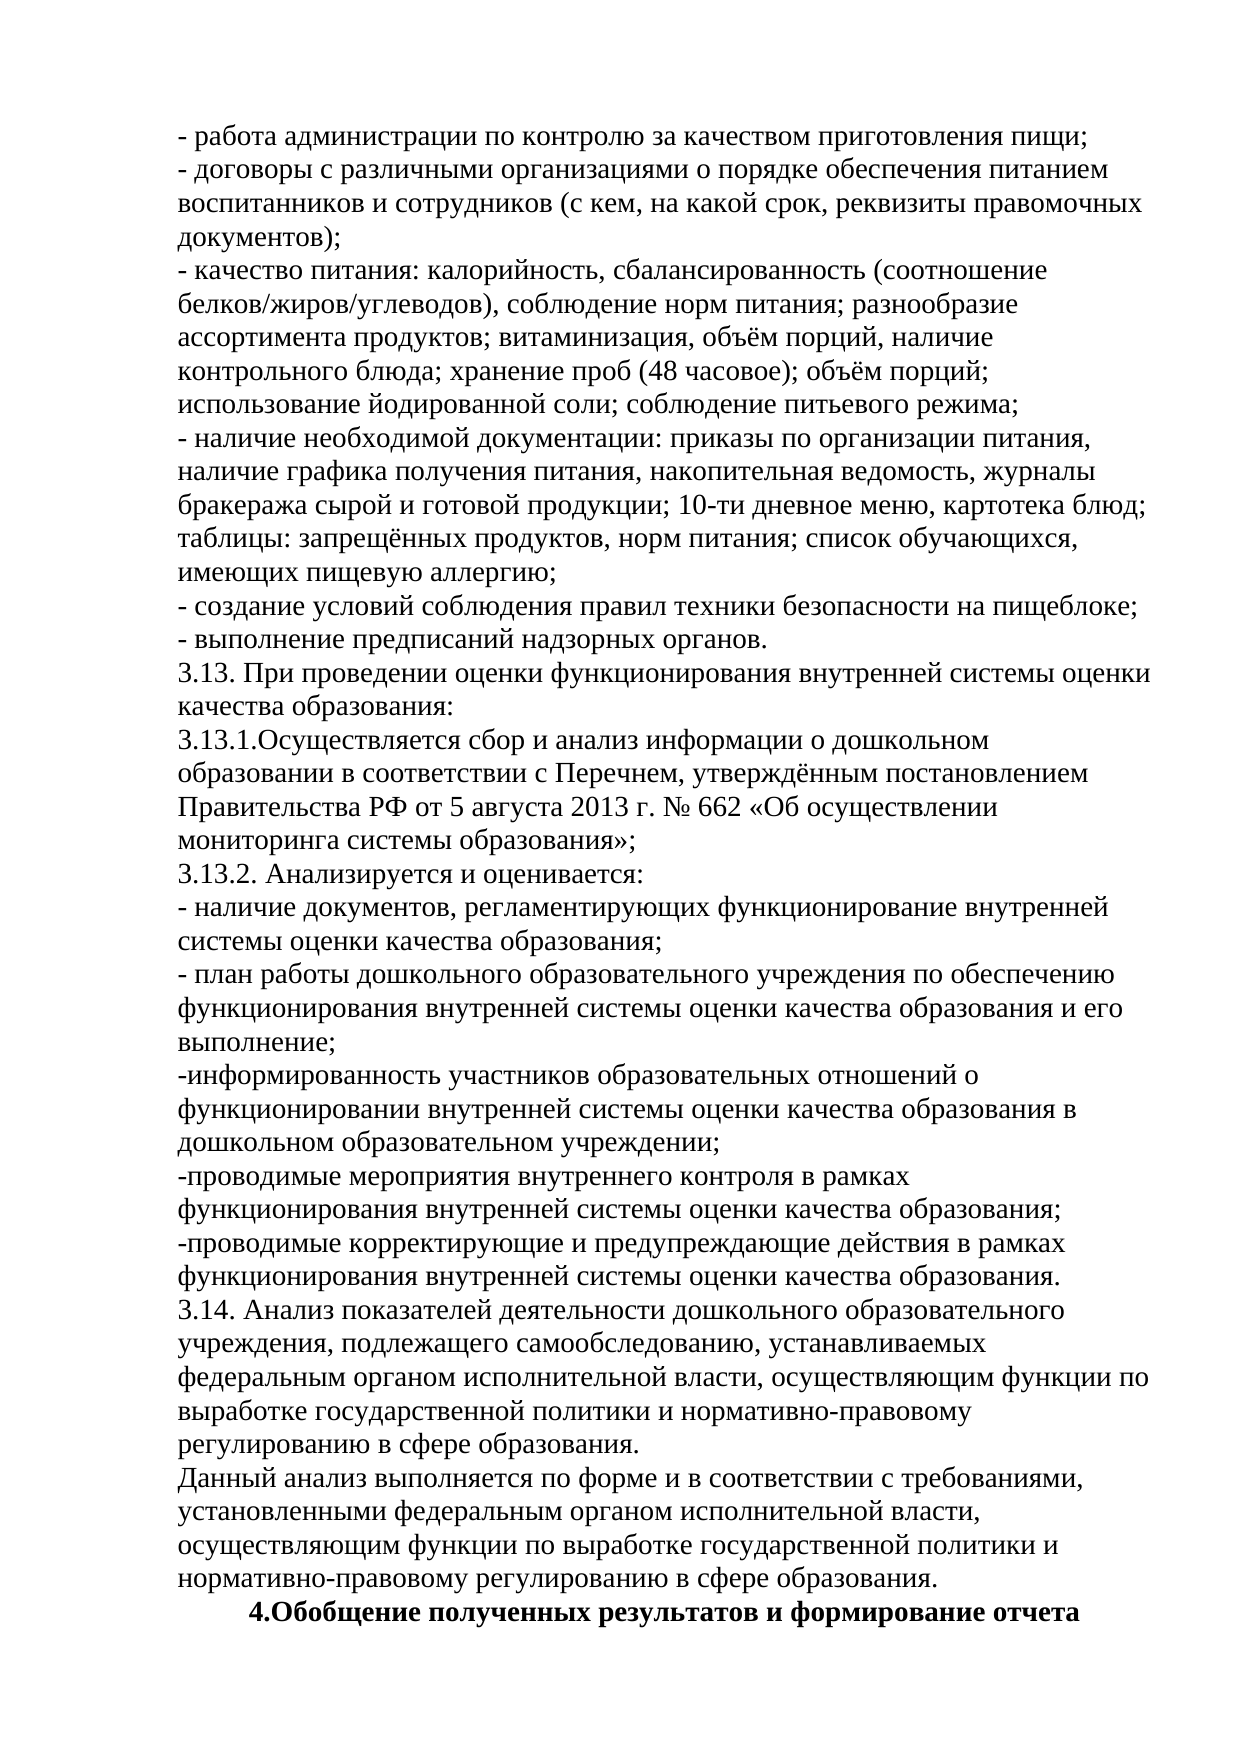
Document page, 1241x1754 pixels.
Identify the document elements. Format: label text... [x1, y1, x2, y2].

text - договоры с различными организациями о порядке обеспечения питанием воспитанников и сотрудников (с кем, на какой срок, реквизиты правомочных документов); [177, 152, 1152, 252]
text 4.Обобщение полученных результатов и формирование отчета [177, 1594, 1152, 1627]
text - выполнение предписаний надзорных органов. [177, 621, 1152, 655]
text 3.13. При проведении оценки функционирования внутренней системы оценки качества образования: [177, 655, 1152, 722]
text - наличие документов, регламентирующих функционирование внутренней системы оценки качества образования; [177, 889, 1152, 957]
text - наличие необходимой документации: приказы по организации питания, наличие графика получения питания, накопительная ведомость, журналы бракеража сырой и готовой продукции; 10-ти дневное меню, картотека блюд; таблицы: запрещённых продуктов, норм питания; список обучающихся, имеющих пищевую аллергию; [177, 420, 1152, 588]
text -информированность участников образовательных отношений о функционировании внутренней системы оценки качества образования в дошкольном образовательном учреждении; [177, 1057, 1152, 1158]
text 3.14. Анализ показателей деятельности дошкольного образовательного учреждения, подлежащего самообследованию, устанавливаемых федеральным органом исполнительной власти, осуществляющим функции по выработке государственной политики и нормативно-правовому регулированию в сфере образования. [177, 1292, 1152, 1460]
text 3.13.2. Анализируется и оценивается: [177, 856, 1152, 889]
text - план работы дошкольного образовательного учреждения по обеспечению функционирования внутренней системы оценки качества образования и его выполнение; [177, 957, 1152, 1057]
text 3.13.1.Осуществляется сбор и анализ информации о дошкольном образовании в соответствии с Перечнем, утверждённым постановлением Правительства РФ от 5 августа 2013 г. № 662 «Об осуществлении мониторинга системы образования»; [177, 722, 1152, 856]
text Данный анализ выполняется по форме и в соответствии с требованиями, установленными федеральным органом исполнительной власти, осуществляющим функции по выработке государственной политики и нормативно-правовому регулированию в сфере образования. [177, 1460, 1152, 1594]
text -проводимые мероприятия внутреннего контроля в рамках функционирования внутренней системы оценки качества образования; [177, 1158, 1152, 1225]
text - качество питания: калорийность, сбалансированность (соотношение белков/жиров/углеводов), соблюдение норм питания; разнообразие ассортимента продуктов; витаминизация, объём порций, наличие контрольного блюда; хранение проб (48 часовое); объём порций; использование йодированной соли; соблюдение питьевого режима; [177, 252, 1152, 420]
text - создание условий соблюдения правил техники безопасности на пищеблоке; [177, 588, 1152, 621]
text -проводимые корректирующие и предупреждающие действия в рамках функционирования внутренней системы оценки качества образования. [177, 1225, 1152, 1292]
text - работа администрации по контролю за качеством приготовления пищи; [177, 118, 1152, 152]
